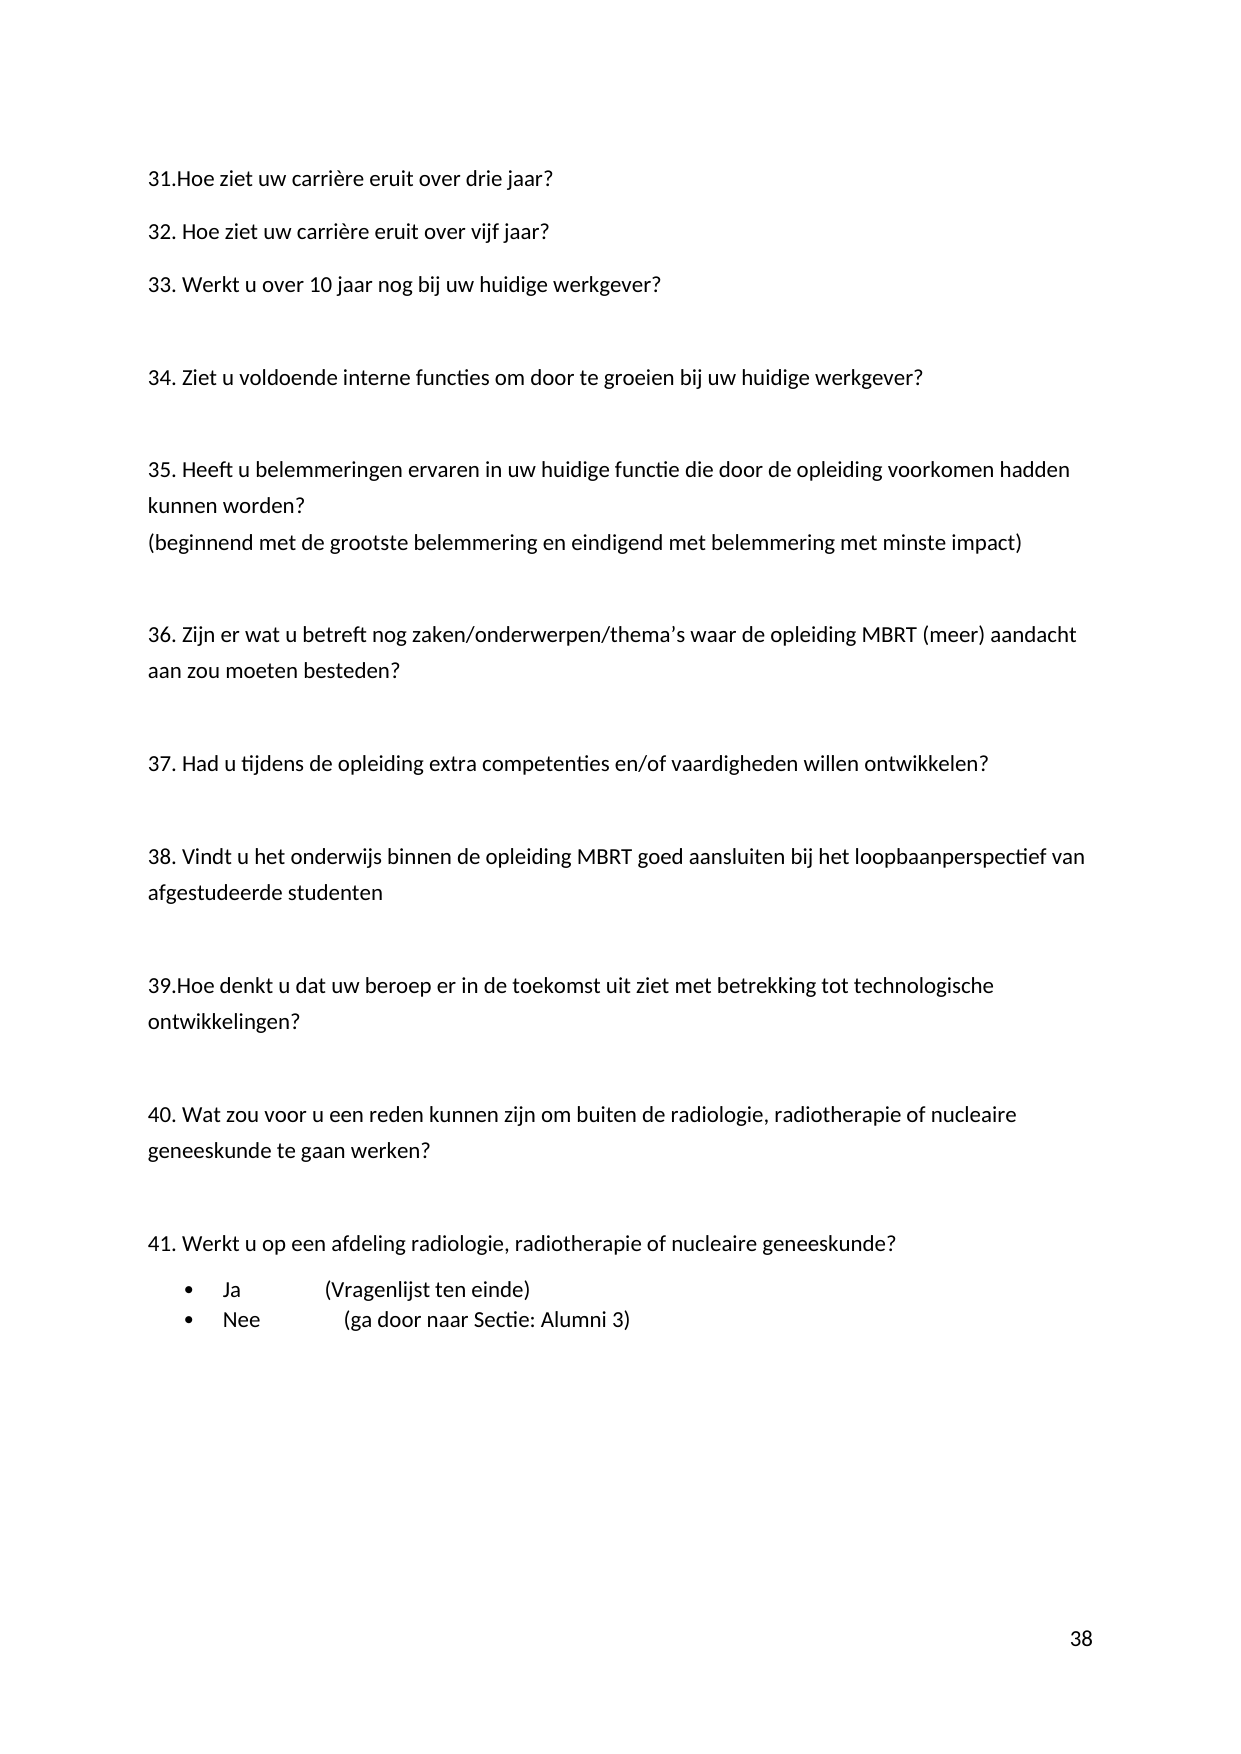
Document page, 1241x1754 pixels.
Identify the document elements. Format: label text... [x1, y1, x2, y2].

text 31.Hoe ziet uw carrière eruit over drie jaar? [148, 148, 1093, 193]
list Ja (Vragenlijst ten einde) [185, 1273, 1093, 1303]
text 39.Hoe denkt u dat uw beroep er in de toekomst uit ziet met betrekking tot technologische ontwikkelingen? [148, 963, 1093, 1035]
text (beginnend met de grootste belemmering en eindigend met belemmering met minste impact) [148, 520, 1093, 556]
text 38. Vindt u het onderwijs binnen de opleiding MBRT goed aansluiten bij het loopbaanperspectief van afgestudeerde studenten [148, 834, 1093, 906]
text 36. Zijn er wat u betreft nog zaken/onderwerpen/thema’s waar de opleiding MBRT (meer) aandacht aan zou moeten besteden? [148, 612, 1093, 684]
text 33. Werkt u over 10 jaar nog bij uw huidige werkgever? [148, 262, 1093, 298]
text 34. Ziet u voldoende interne functies om door te groeien bij uw huidige werkgever? [148, 355, 1093, 391]
list Nee (ga door naar Sectie: Alumni 3) [185, 1303, 1093, 1333]
text 41. Werkt u op een afdeling radiologie, radiotherapie of nucleaire geneeskunde? [148, 1221, 1093, 1257]
text 37. Had u tijdens de opleiding extra competenties en/of vaardigheden willen ontwikkelen? [148, 741, 1093, 777]
text 35. Heeft u belemmeringen ervaren in uw huidige functie die door de opleiding voorkomen hadden kunnen worden? [148, 448, 1093, 520]
text 32. Hoe ziet uw carrière eruit over vijf jaar? [148, 209, 1093, 245]
text 40. Wat zou voor u een reden kunnen zijn om buiten de radiologie, radiotherapie of nucleaire geneeskunde te gaan werken? [148, 1092, 1093, 1164]
